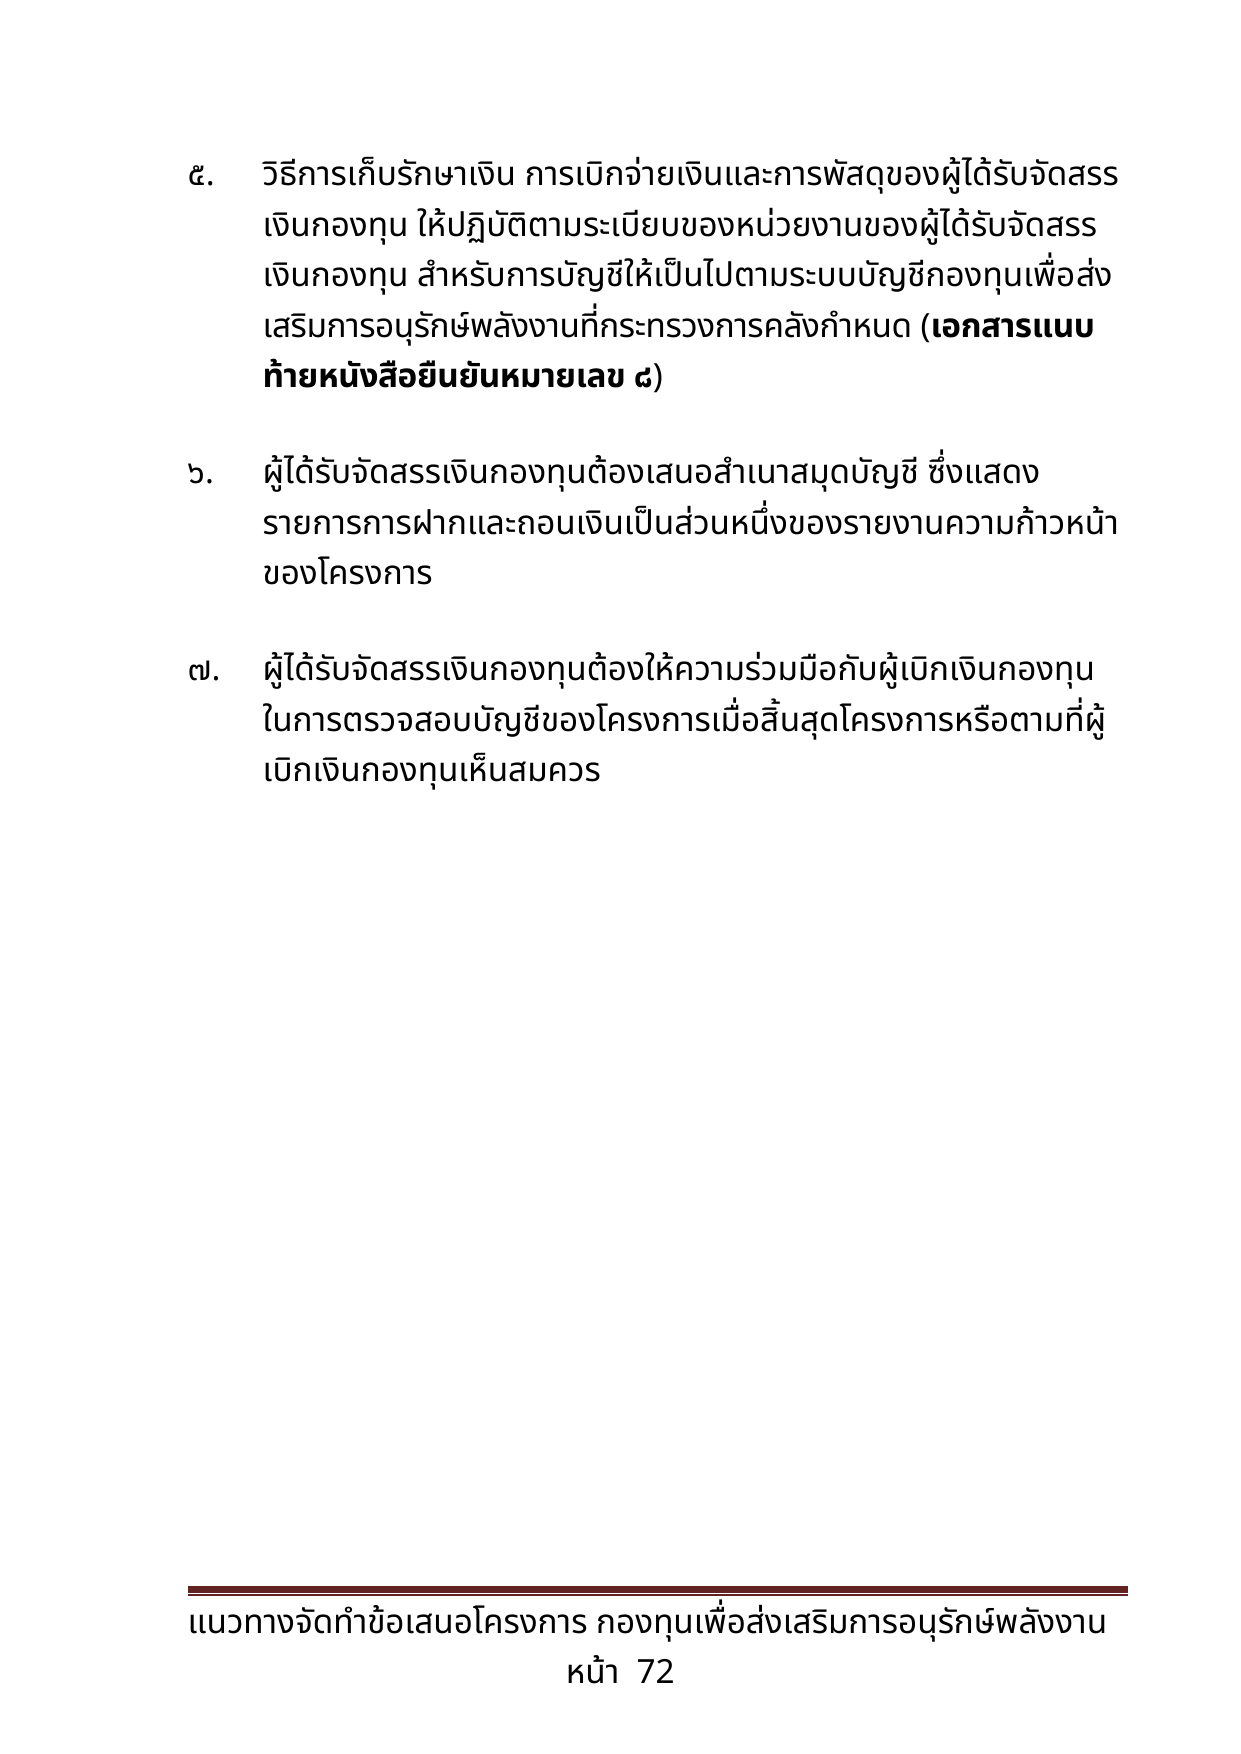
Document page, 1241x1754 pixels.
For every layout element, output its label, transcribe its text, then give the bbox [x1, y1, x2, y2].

text ๕. วิธีการเก็บรักษาเงิน การเบิกจ่ายเงินและการพัสดุของผู้ได้รับจัดสรรเงินกองทุน ให้ปฏิบัติตามระเบียบของหน่วยงานของผู้ได้รับจัดสรรเงินกองทุน สำหรับการบัญชีให้เป็นไปตามระบบบัญชีกองทุนเพื่อส่งเสริมการอนุรักษ์พลังงานที่กระทรวงการคลังกำหนด (เอกสารแนบท้ายหนังสือยืนยันหมายเลข ๘) [187, 150, 1125, 403]
text ๗. ผู้ได้รับจัดสรรเงินกองทุนต้องให้ความร่วมมือกับผู้เบิกเงินกองทุนในการตรวจสอบบัญชีของโครงการเมื่อสิ้นสุดโครงการหรือตามที่ผู้เบิกเงินกองทุนเห็นสมควร [187, 645, 1125, 796]
text ๖. ผู้ได้รับจัดสรรเงินกองทุนต้องเสนอสำเนาสมุดบัญชี ซึ่งแสดงรายการการฝากและถอนเงินเป็นส่วนหนึ่งของรายงานความก้าวหน้าของโครงการ [187, 448, 1125, 599]
